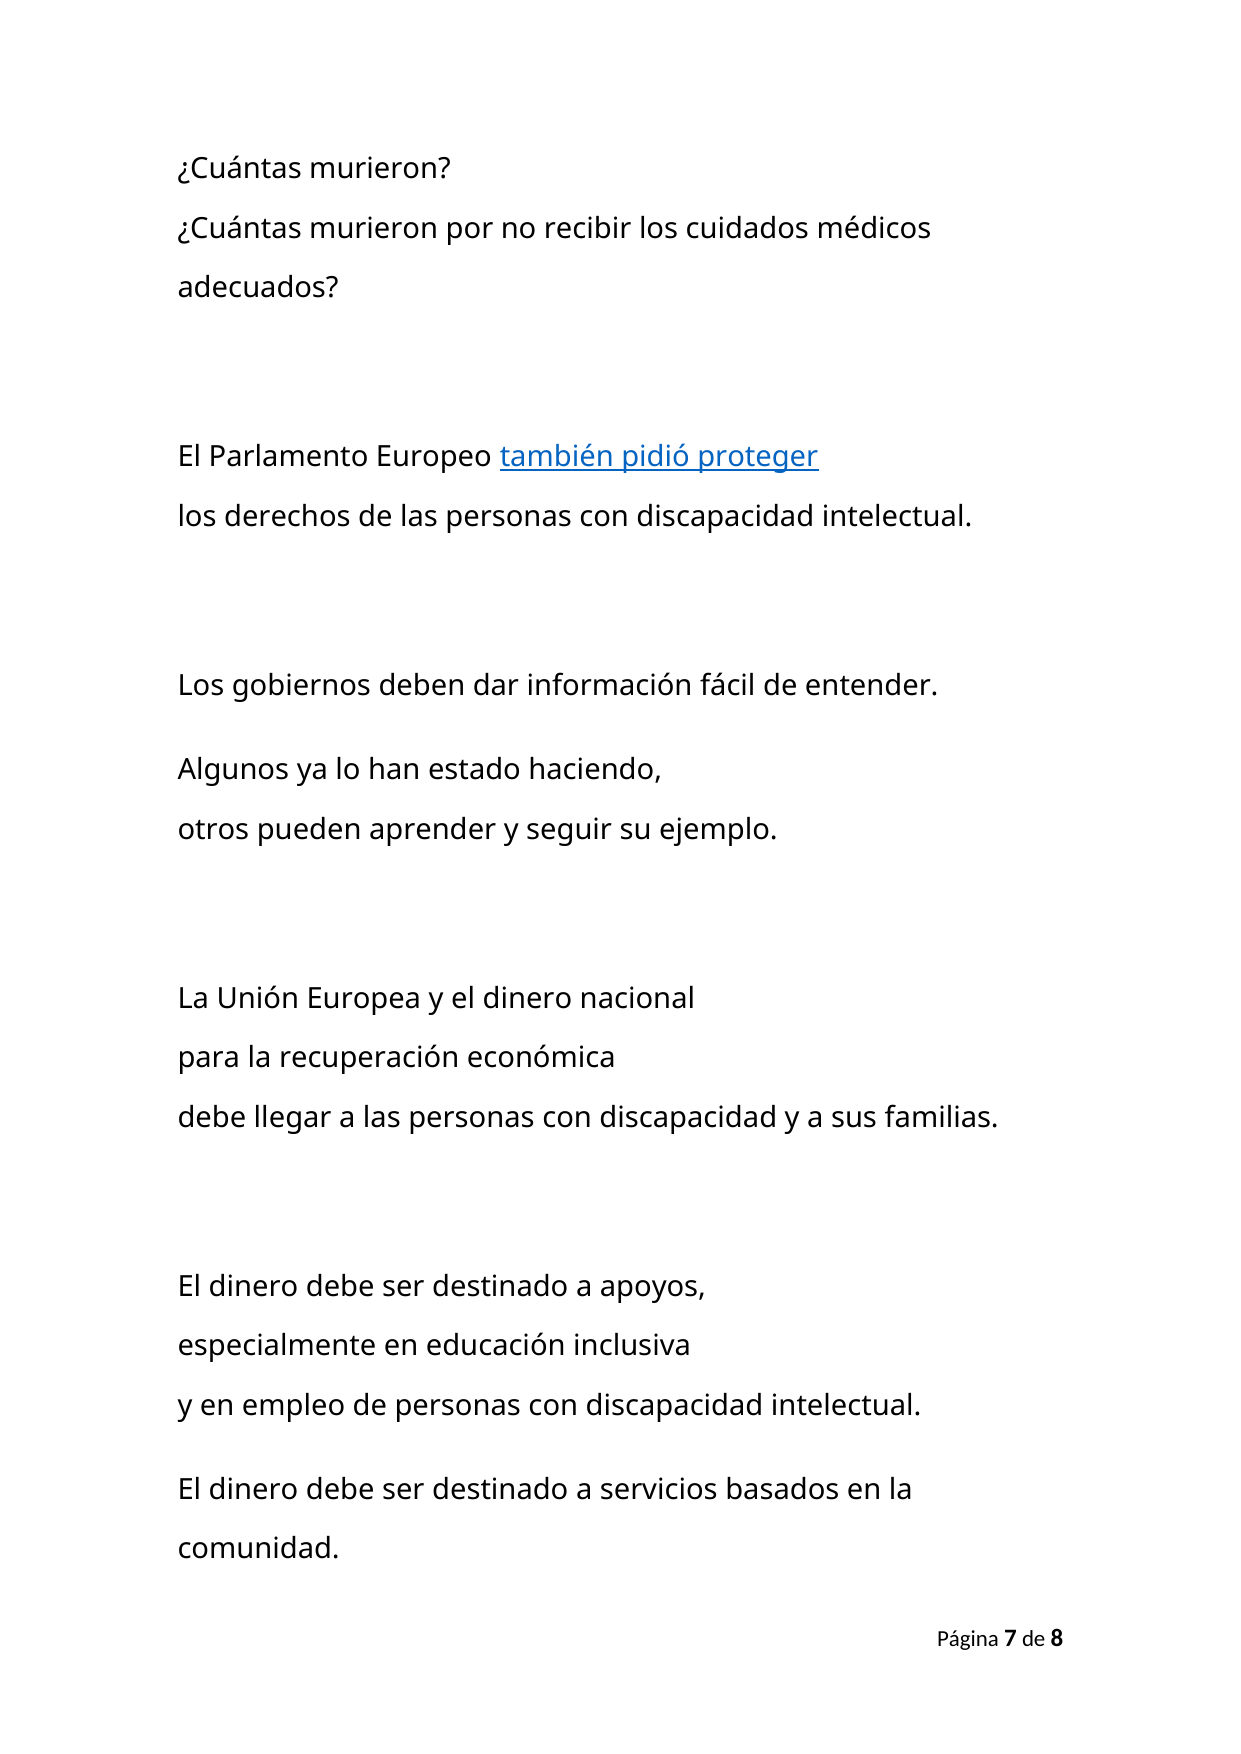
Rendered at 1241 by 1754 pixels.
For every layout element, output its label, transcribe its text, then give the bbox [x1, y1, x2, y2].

text Los gobiernos deben dar información fácil de entender. [177, 664, 1063, 704]
text Algunos ya lo han estado haciendo, otros pueden aprender y seguir su ejemplo. [177, 748, 1063, 848]
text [177, 1468, 1063, 1567]
text El dinero debe ser destinado a apoyos, especialmente en educación inclusiva y en empleo de personas con discapacidad intelectual. [177, 1265, 1063, 1423]
text La Unión Europea y el dinero nacional para la recuperación económica debe llegar a las personas con discapacidad y a sus familias. [177, 977, 1063, 1136]
text ¿Cuántas murieron? ¿Cuántas murieron por no recibir los cuidados médicos adecuados? [177, 148, 1063, 306]
text El Parlamento Europeo también pidió proteger los derechos de las personas con discapacidad intelectual. [177, 436, 1063, 535]
